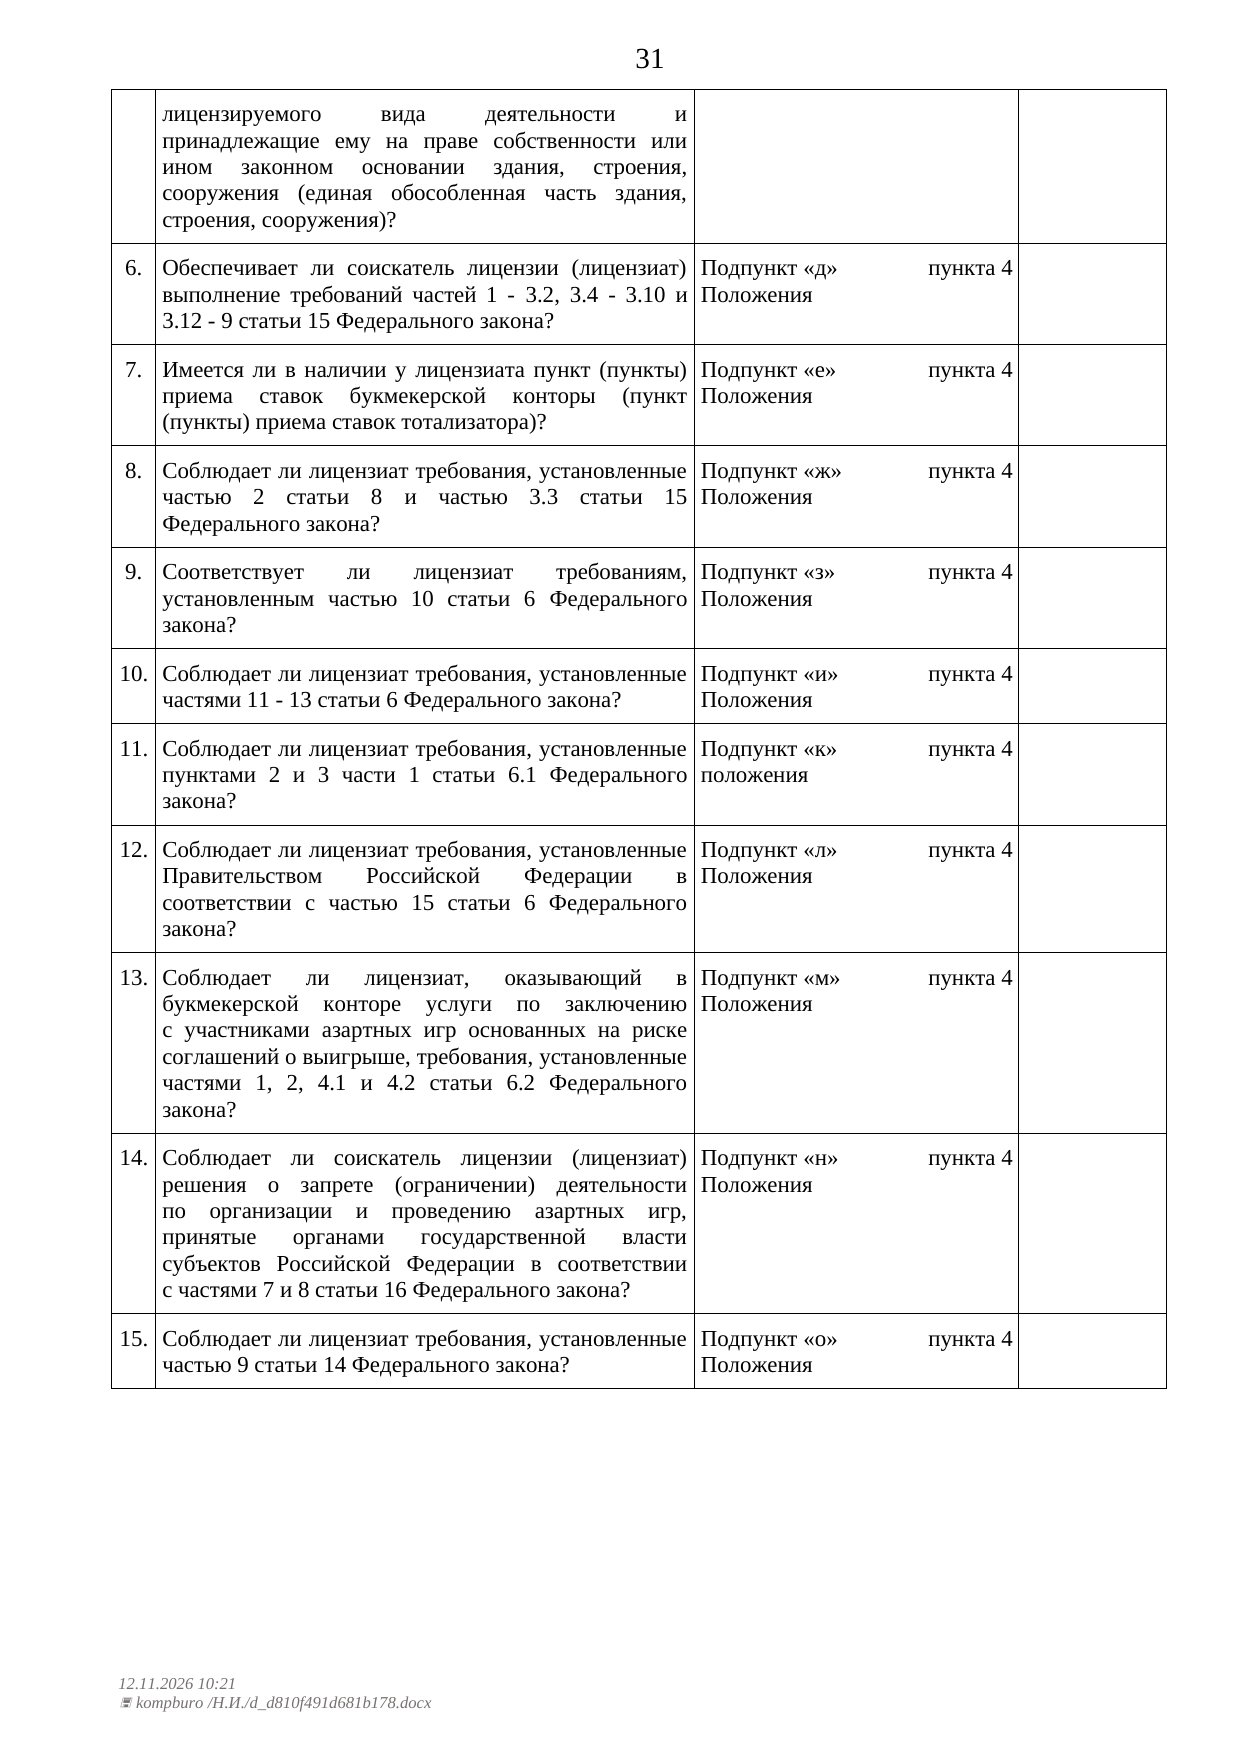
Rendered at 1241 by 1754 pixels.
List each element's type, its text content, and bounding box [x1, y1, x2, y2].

table_cell 6. [112, 244, 155, 344]
table_cell Подпункт «н» пункта 4 Положения [695, 1134, 1018, 1313]
table_cell [1019, 548, 1166, 648]
table_cell 8. [112, 446, 155, 547]
table_cell Соблюдает ли соискатель лицензии (лицензиат) решения о запрете (ограничении) деятельности по организации и проведению азартных игр, принятые органами государственной власти субъектов Российской Федерации в соответствии с частями 7 и 8 статьи 16 Федерального закона? [156, 1134, 694, 1313]
table_cell Соответствует ли лицензиат требованиям, установленным частью 10 статьи 6 Федерального закона? [156, 548, 694, 648]
table_cell Подпункт «ж» пункта 4 Положения [695, 446, 1018, 547]
table_cell 10. [112, 649, 155, 723]
table_cell Соблюдает ли лицензиат требования, установленные частью 9 статьи 14 Федерального закона? [156, 1314, 694, 1388]
table_cell 14. [112, 1134, 155, 1313]
table_cell [1019, 826, 1166, 952]
table_cell 5. [112, 90, 155, 243]
table_cell Соблюдает ли лицензиат, оказывающий в букмекерской конторе услуги по заключению с участниками азартных игр основанных на риске соглашений о выигрыше, требования, установленные частями 1, 2, 4.1 и 4.2 статьи 6.2 Федерального закона? [156, 953, 694, 1133]
table_cell Подпункт «д» пункта 4 Положения [695, 244, 1018, 344]
table_cell 13. [112, 953, 155, 1133]
table_cell Обеспечивает ли соискатель лицензии (лицензиат) выполнение требований частей 1 - 3.2, 3.4 - 3.10 и 3.12 - 9 статьи 15 Федерального закона? [156, 244, 694, 344]
table_cell 12. [112, 826, 155, 952]
table_cell Подпункт «и» пункта 4 Положения [695, 649, 1018, 723]
table_cell Подпункт «к» пункта 4 положения [695, 724, 1018, 824]
table_cell [1019, 953, 1166, 1133]
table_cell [695, 90, 1018, 243]
table_cell 7. [112, 345, 155, 445]
table_cell Подпункт «о» пункта 4 Положения [695, 1314, 1018, 1388]
table_cell 9. [112, 548, 155, 648]
table_cell Подпункт «е» пункта 4 Положения [695, 345, 1018, 445]
table_cell Соблюдает ли лицензиат требования, установленные пунктами 2 и 3 части 1 статьи 6.1 Федерального закона? [156, 724, 694, 824]
table_cell Соблюдает ли лицензиат требования, установленные Правительством Российской Федерации в соответствии с частью 15 статьи 6 Федерального закона? [156, 826, 694, 952]
table_cell [1019, 1314, 1166, 1388]
table_cell [1019, 90, 1166, 243]
table_cell Соблюдает ли лицензиат требования, установленные частями 11 - 13 статьи 6 Федерального закона? [156, 649, 694, 723]
table_cell [1019, 345, 1166, 445]
table_cell 11. [112, 724, 155, 824]
table_cell 15. [112, 1314, 155, 1388]
table_cell Подпункт «з» пункта 4 Положения [695, 548, 1018, 648]
table_cell [1019, 724, 1166, 824]
table_cell [1019, 649, 1166, 723]
table_cell [1019, 244, 1166, 344]
table_cell Соблюдает ли лицензиат требования, установленные частью 2 статьи 8 и частью 3.3 статьи 15 Федерального закона? [156, 446, 694, 547]
table_cell Имеется ли в наличии у лицензиата пункт (пункты) приема ставок букмекерской конторы (пункт (пункты) приема ставок тотализатора)? [156, 345, 694, 445]
table_cell [1019, 446, 1166, 547]
table_cell Подпункт «м» пункта 4 Положения [695, 953, 1018, 1133]
table_cell [1019, 1134, 1166, 1313]
table_cell Подпункт «л» пункта 4 Положения [695, 826, 1018, 952]
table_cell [156, 90, 694, 243]
